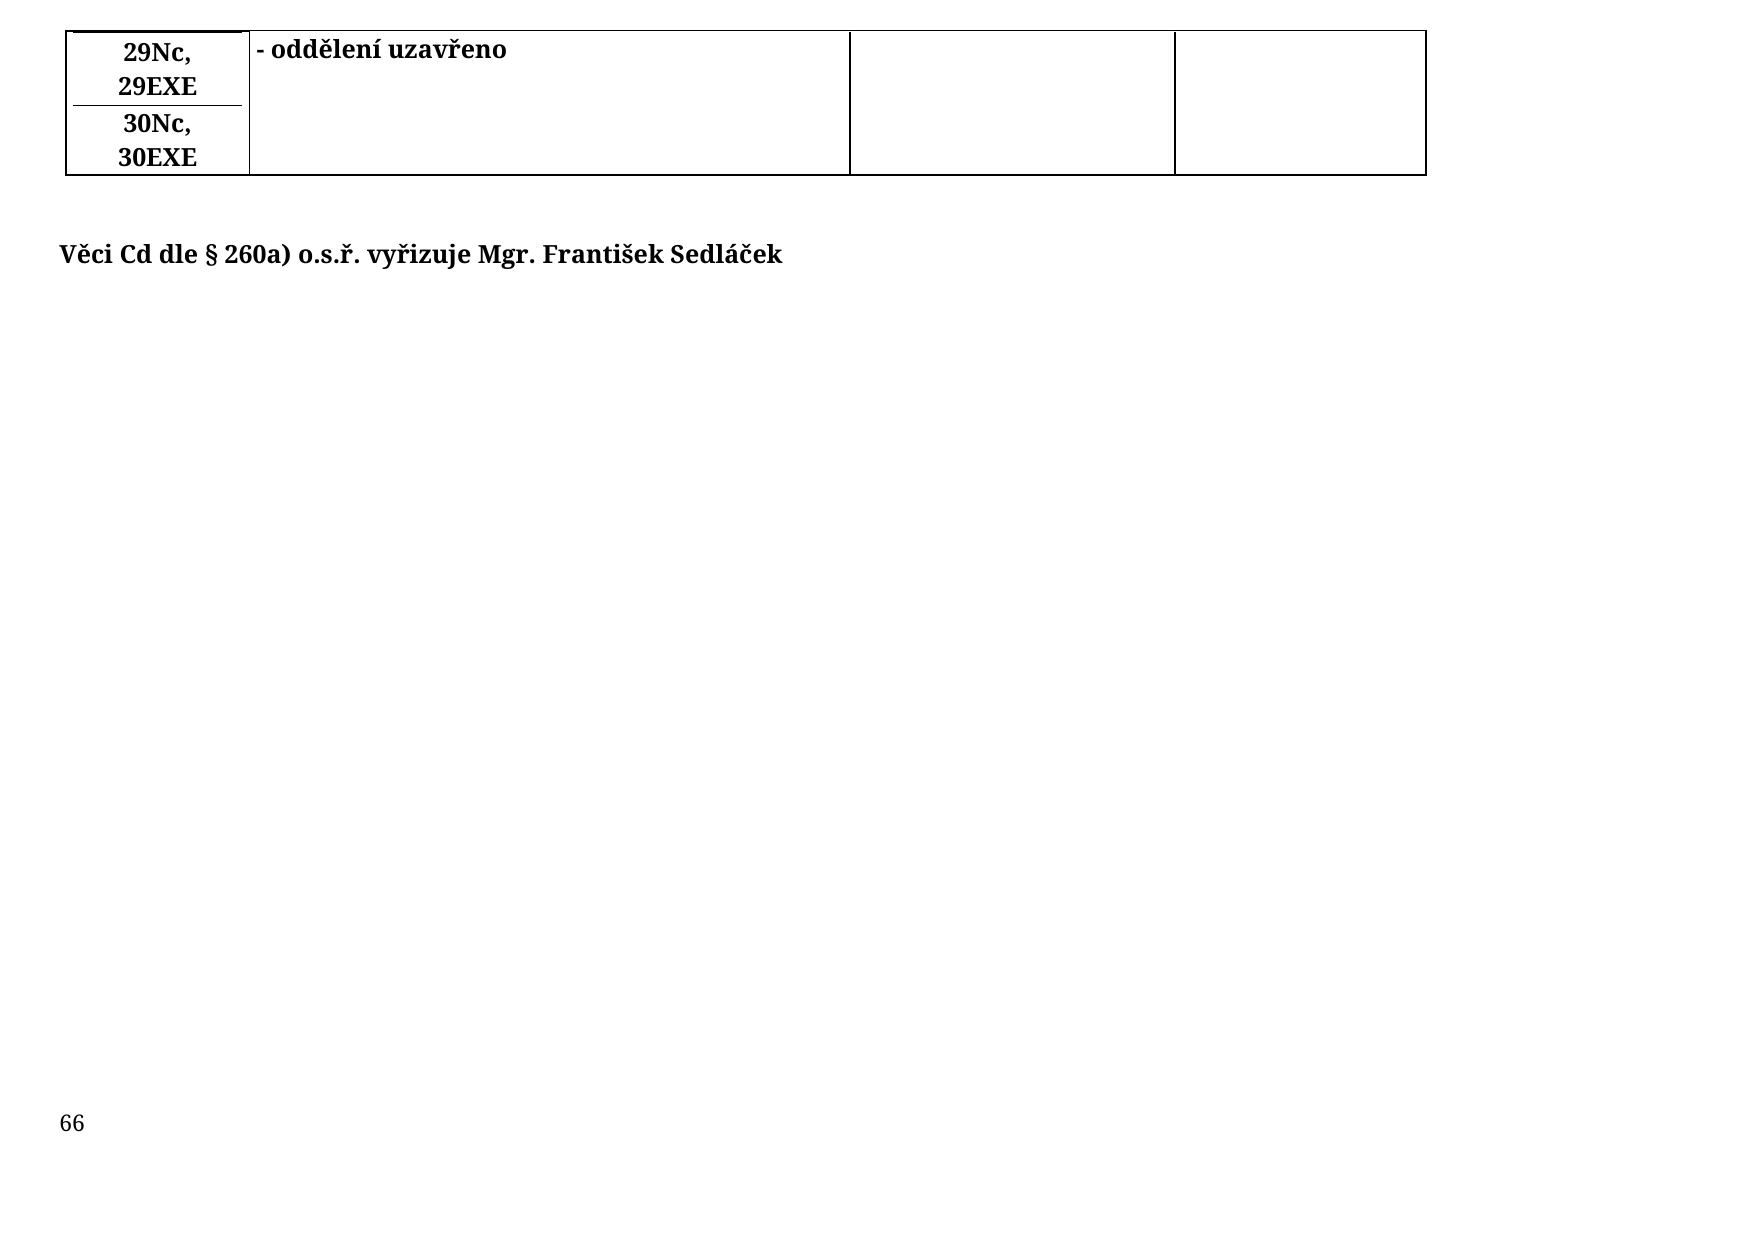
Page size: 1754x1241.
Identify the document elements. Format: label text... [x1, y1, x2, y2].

table_cell - oddělení uzavřeno [250, 31, 850, 174]
table_cell [1176, 31, 1425, 174]
table_cell [851, 31, 1175, 174]
text Věci Cd dle § 260a) o.s.ř. vyřizuje Mgr. František Sedláček [59, 236, 1695, 270]
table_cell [67, 32, 249, 174]
